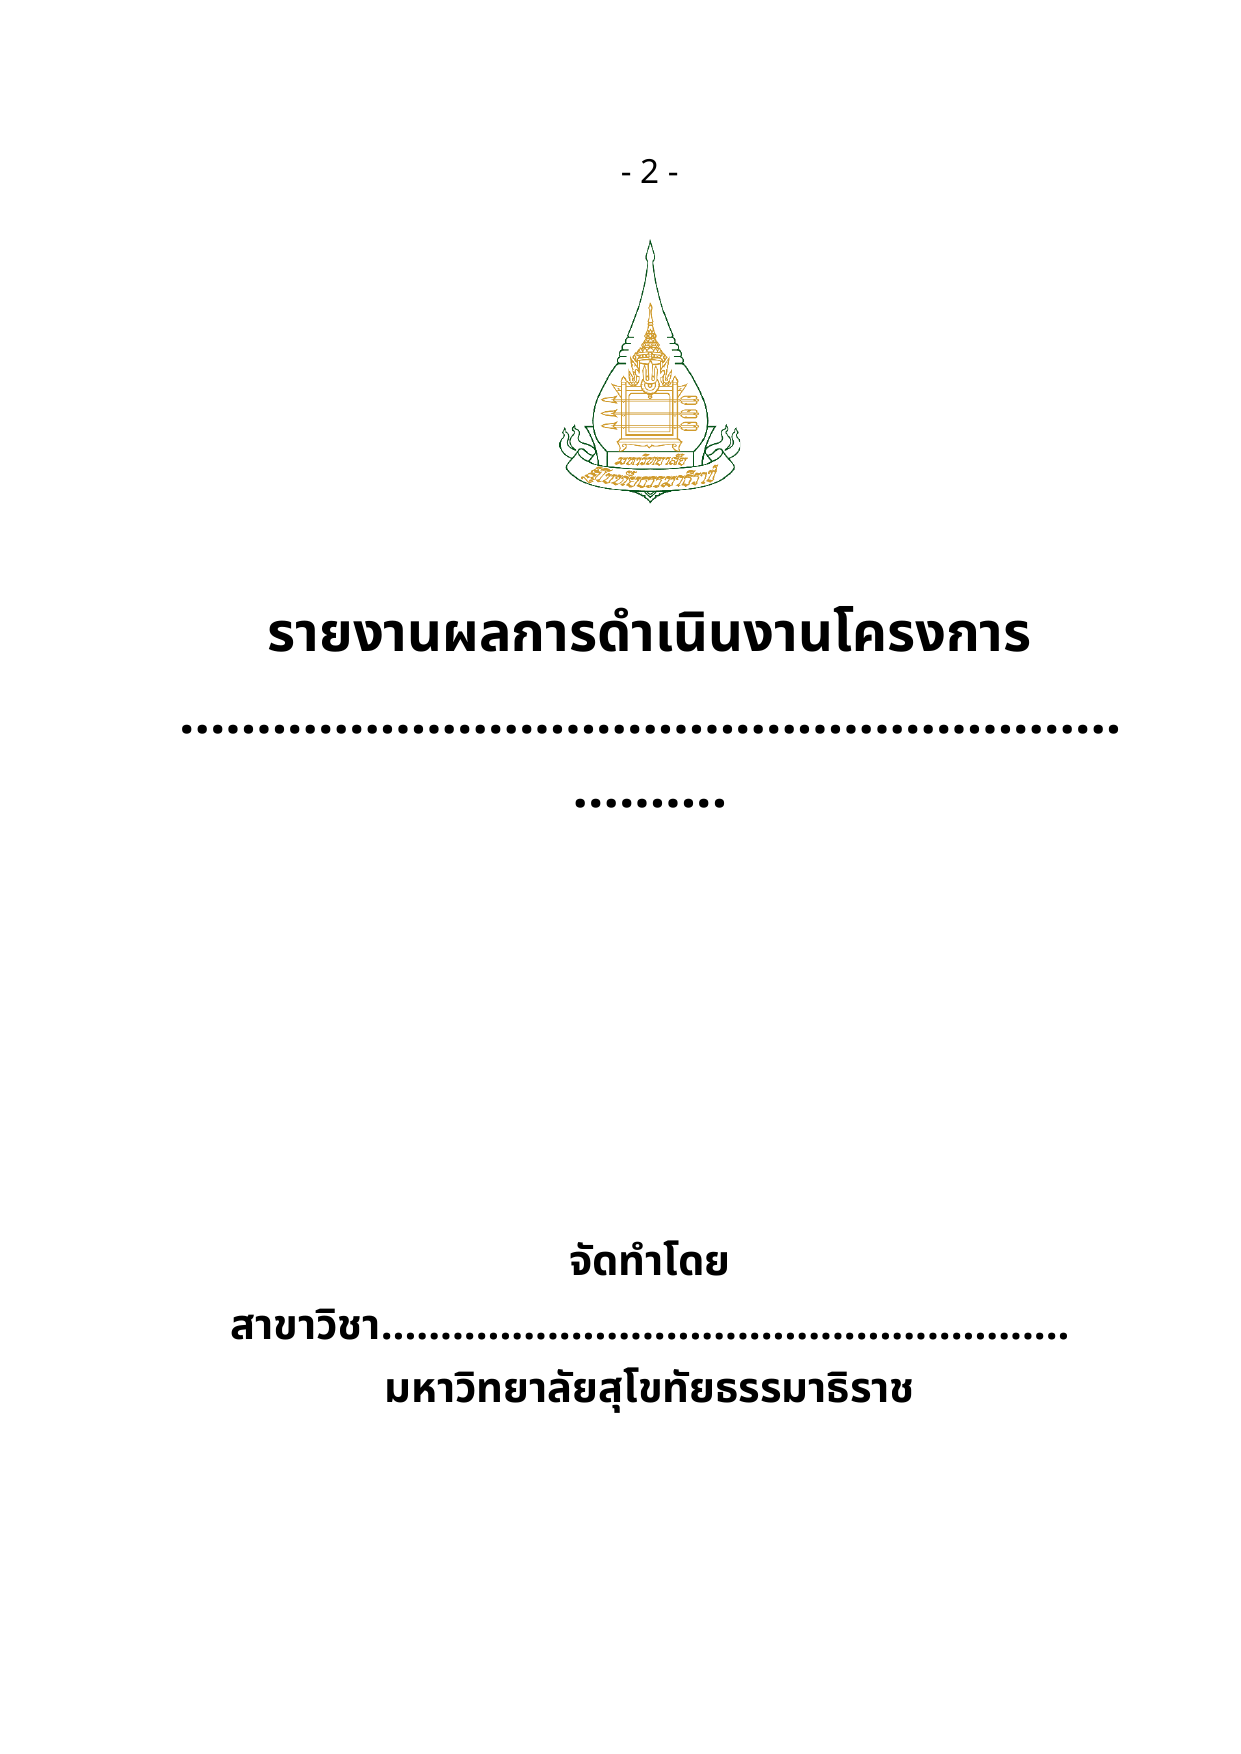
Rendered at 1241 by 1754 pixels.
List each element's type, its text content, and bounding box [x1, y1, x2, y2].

text สาขาวิชา.......................................................... [177, 1294, 1122, 1358]
picture [559, 238, 741, 520]
text รายงานผลการดำเนินงานโครงการ [177, 593, 1122, 675]
text มหาวิทยาลัยสุโขทัยธรรมาธิราช [177, 1358, 1122, 1421]
text ....................................................................... [177, 675, 1122, 823]
text จัดทำโดย [177, 1232, 1122, 1294]
